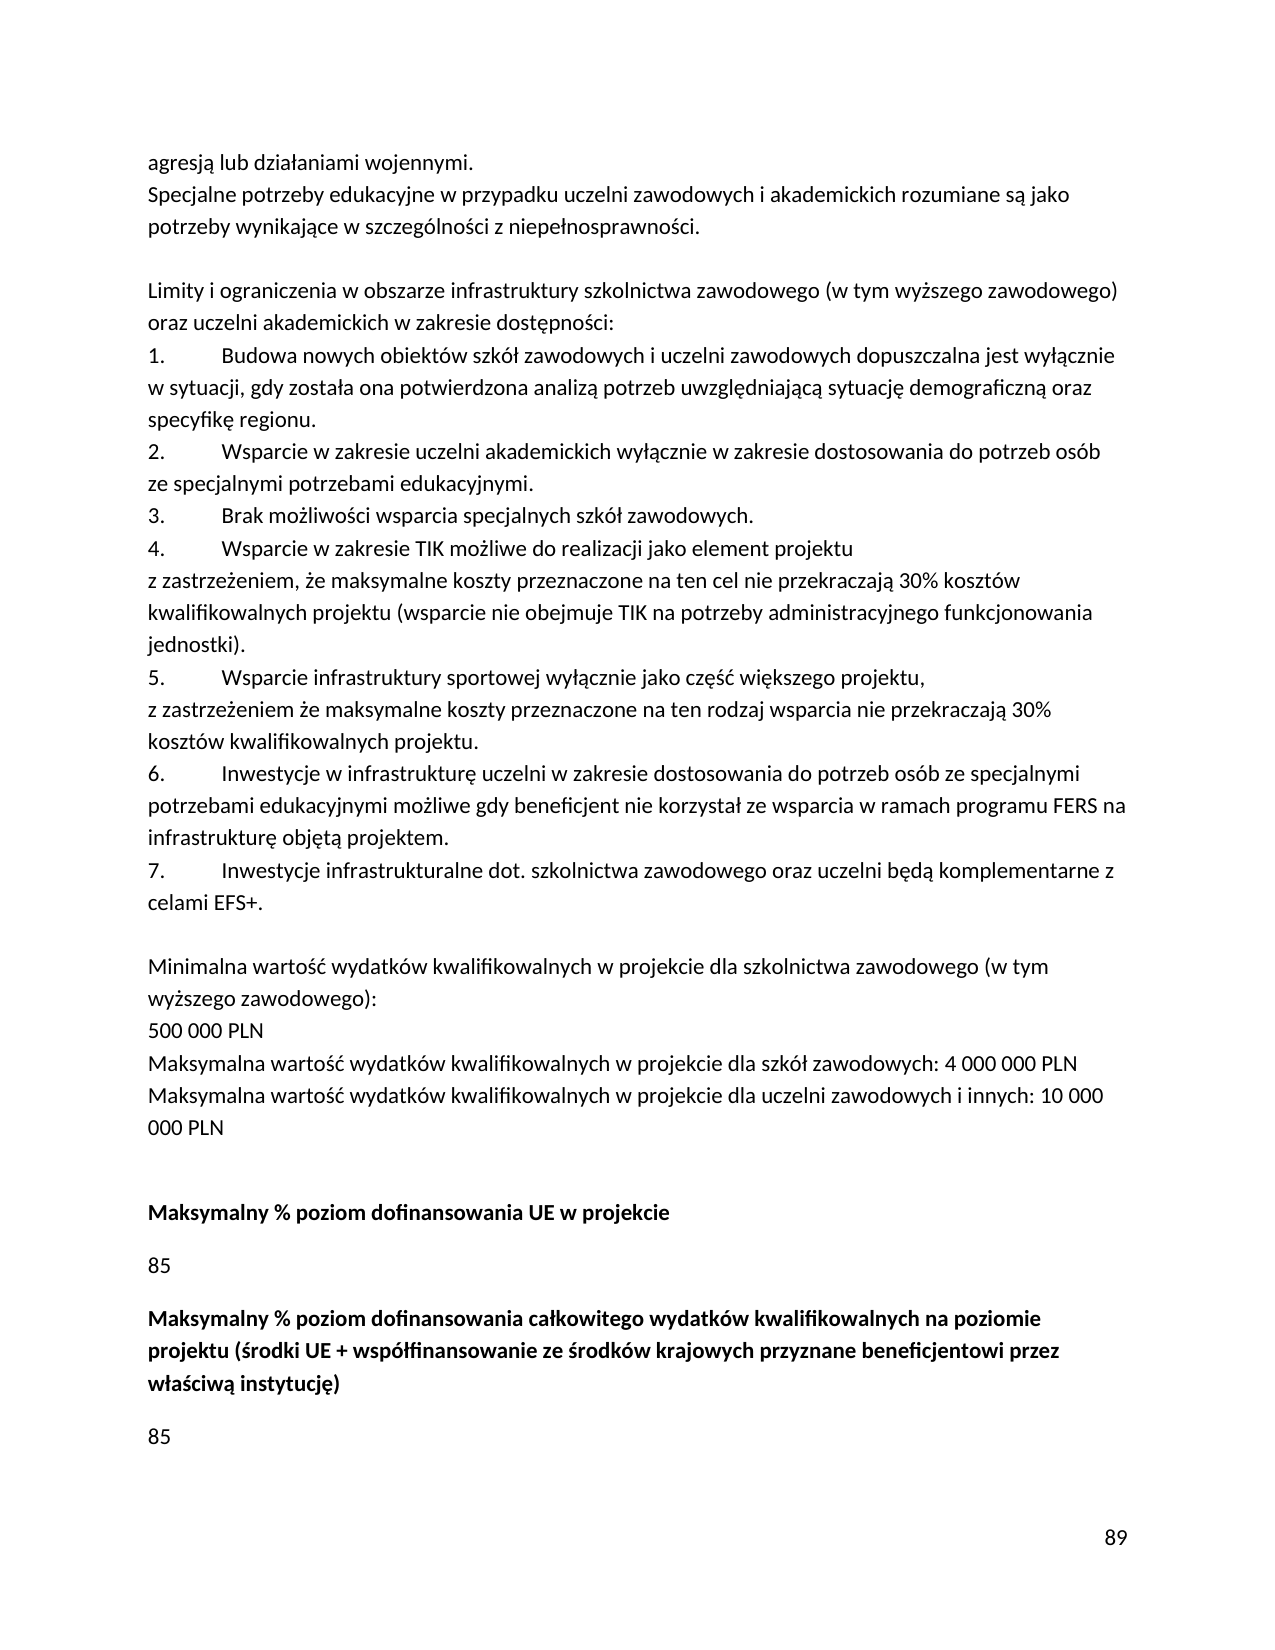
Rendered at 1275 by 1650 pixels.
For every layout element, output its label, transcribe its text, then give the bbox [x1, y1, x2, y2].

text Maksymalny % poziom dofinansowania UE w projekcie [148, 1198, 1127, 1226]
text 85 [148, 1251, 1127, 1279]
text Maksymalny % poziom dofinansowania całkowitego wydatków kwalifikowalnych na poziomie projektu (środki UE + współfinansowanie ze środków krajowych przyznane beneficjentowi przez właściwą instytucję) [148, 1304, 1127, 1397]
text 85 [148, 1422, 1127, 1450]
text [148, 148, 1127, 1173]
